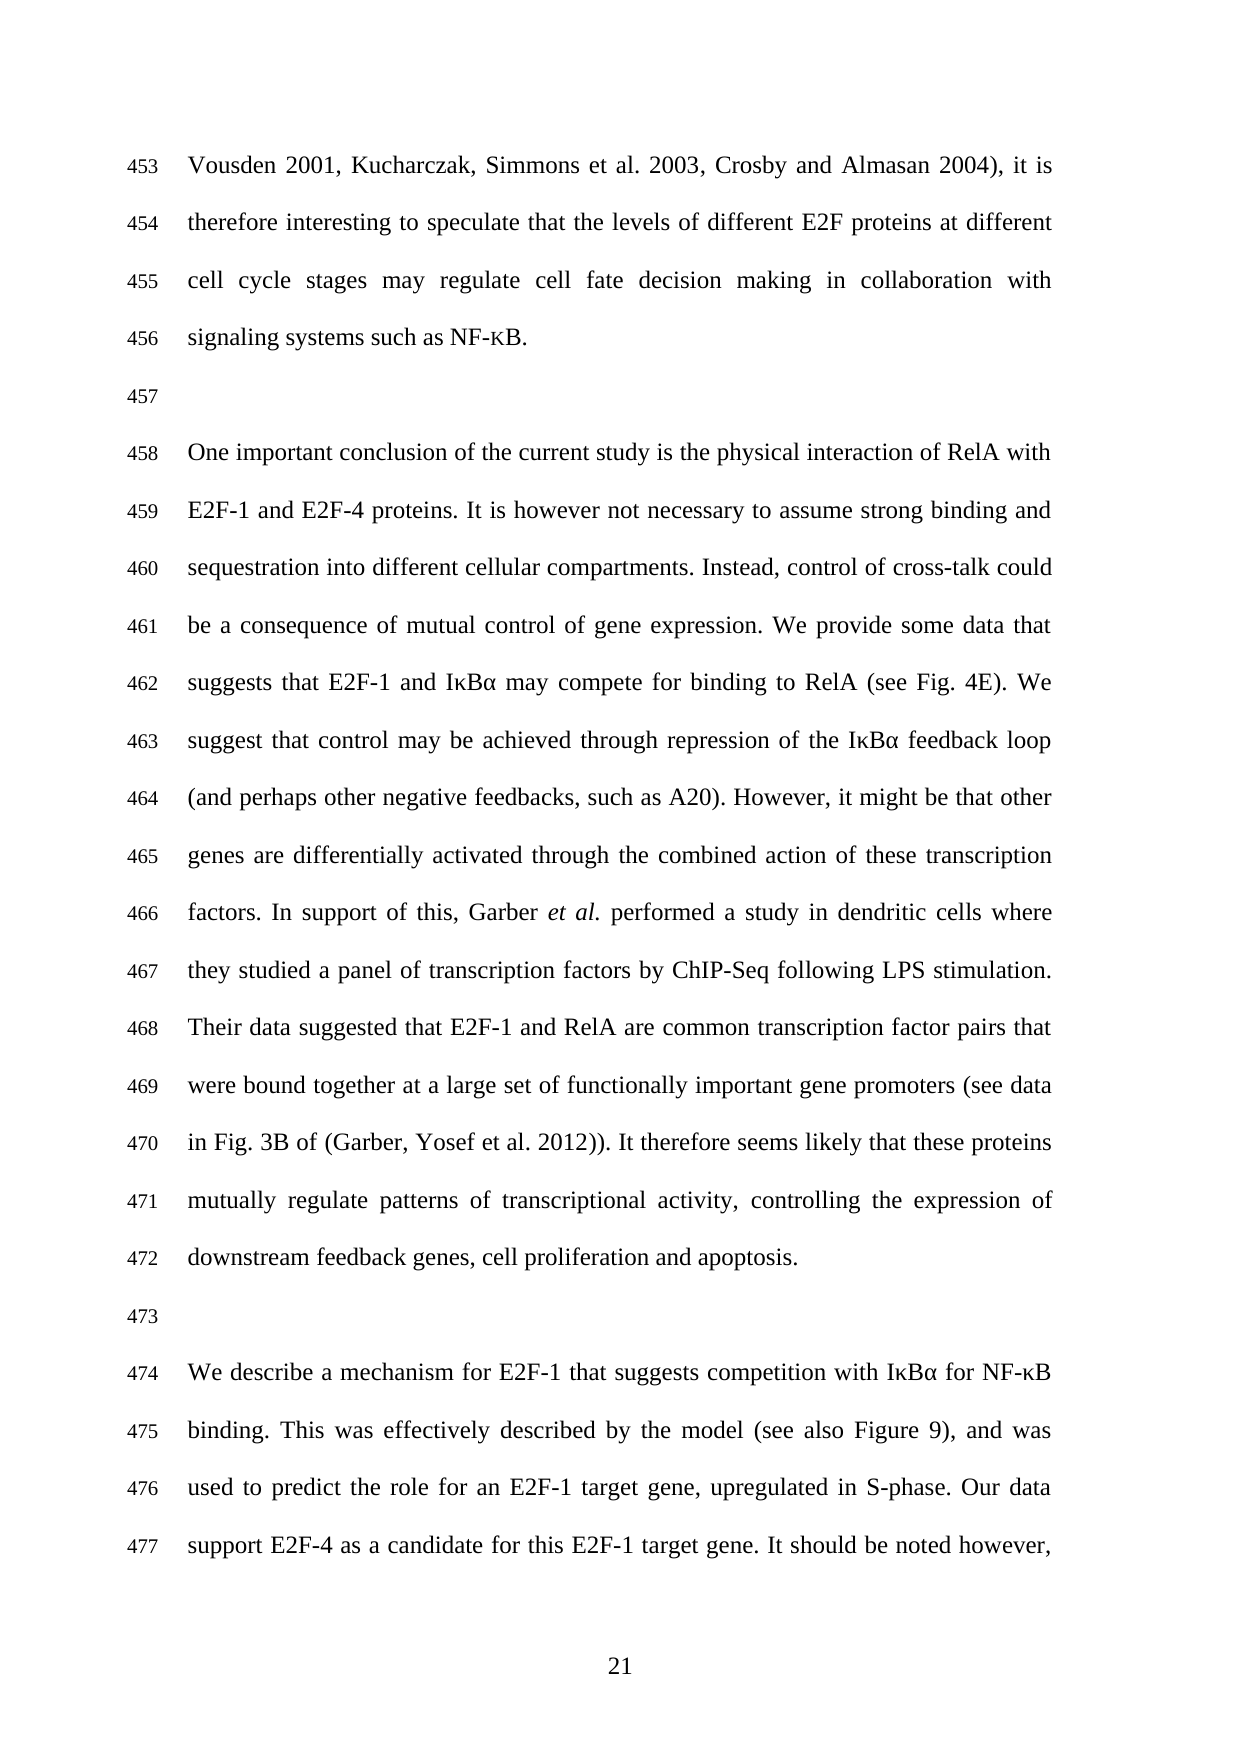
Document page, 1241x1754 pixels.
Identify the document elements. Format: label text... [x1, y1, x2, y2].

text One important conclusion of the current study is the physical interaction of RelA with E2F-1 and E2F-4 proteins. It is however not necessary to assume strong binding and sequestration into different cellular compartments. Instead, control of cross-talk could be a consequence of mutual control of gene expression. We provide some data that suggests that E2F-1 and IκBα may compete for binding to RelA (see Fig. 4E). We suggest that control may be achieved through repression of the IκBα feedback loop (and perhaps other negative feedbacks, such as A20). However, it might be that other genes are differentially activated through the combined action of these transcription factors. In support of this, Garber et al. performed a study in dendritic cells where they studied a panel of transcription factors by ChIP-Seq following LPS stimulation. Their data suggested that E2F-1 and RelA are common transcription factor pairs that were bound together at a large set of functionally important gene promoters (see data in Fig. 3B of (Garber, Yosef et al. 2012)). It therefore seems likely that these proteins mutually regulate patterns of transcriptional activity, controlling the expression of downstream feedback genes, cell proliferation and apoptosis. [187, 437, 1053, 1271]
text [187, 150, 1053, 351]
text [187, 1357, 1053, 1559]
